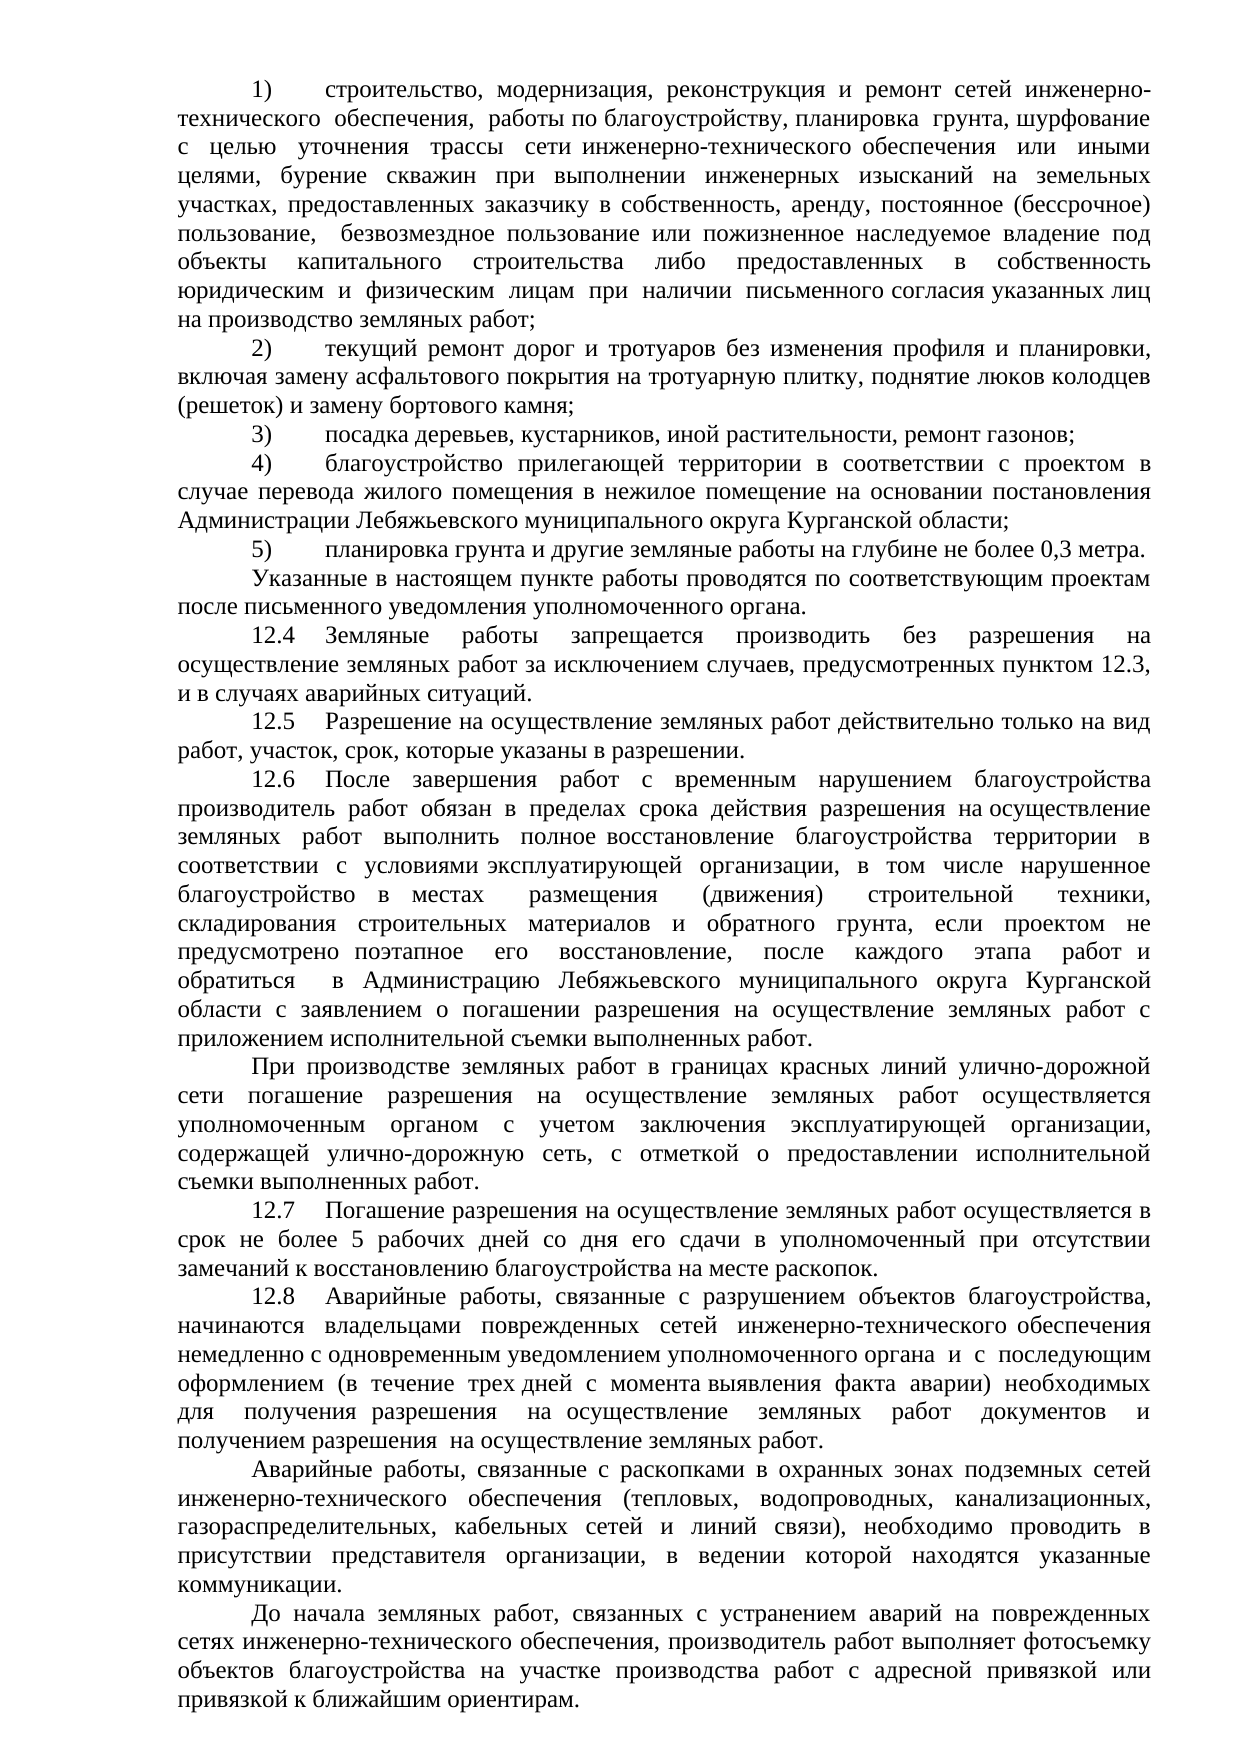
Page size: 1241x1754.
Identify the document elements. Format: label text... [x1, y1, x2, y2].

text 4) благоустройство прилегающей территории в соответствии с проектом в случае перевода жилого помещения в нежилое помещение на основании постановления Администрации Лебяжьевского муниципального округа Курганской области; [177, 448, 1152, 534]
text 1) строительство, модернизация, реконструкция и ремонт сетей инженерно-технического обеспечения, работы по благоустройству, планировка грунта, шурфование с целью уточнения трассы сети инженерно-технического обеспечения или иными целями, бурение скважин при выполнении инженерных изысканий на земельных участках, предоставленных заказчику в собственность, аренду, постоянное (бессрочное) пользование, безвозмездное пользование или пожизненное наследуемое владение под объекты капитального строительства либо предоставленных в собственность юридическим и физическим лицам при наличии письменного согласия указанных лиц на производство земляных работ; [177, 74, 1152, 333]
text До начала земляных работ, связанных с устранением аварий на поврежденных сетях инженерно-технического обеспечения, производитель работ выполняет фотосъемку объектов благоустройства на участке производства работ с адресной привязкой или привязкой к ближайшим ориентирам. [177, 1598, 1152, 1713]
text Аварийные работы, связанные с раскопками в охранных зонах подземных сетей инженерно-технического обеспечения (тепловых, водопроводных, канализационных, газораспределительных, кабельных сетей и линий связи), необходимо проводить в присутствии представителя организации, в ведении которой находятся указанные коммуникации. [177, 1454, 1152, 1598]
text 12.8 Аварийные работы, связанные с разрушением объектов благоустройства, начинаются владельцами поврежденных сетей инженерно-технического обеспечения немедленно с одновременным уведомлением уполномоченного органа и с последующим оформлением (в течение трех дней с момента выявления факта аварии) необходимых для получения разрешения на осуществление земляных работ документов и получением разрешения на осуществление земляных работ. [177, 1281, 1152, 1454]
text При производстве земляных работ в границах красных линий улично-дорожной сети погашение разрешения на осуществление земляных работ осуществляется уполномоченным органом с учетом заключения эксплуатирующей организации, содержащей улично-дорожную сеть, с отметкой о предоставлении исполнительной съемки выполненных работ. [177, 1051, 1152, 1195]
text 12.7 Погашение разрешения на осуществление земляных работ осуществляется в срок не более 5 рабочих дней со дня его сдачи в уполномоченный при отсутствии замечаний к восстановлению благоустройства на месте раскопок. [177, 1195, 1152, 1281]
text Указанные в настоящем пункте работы проводятся по соответствующим проектам после письменного уведомления уполномоченного органа. [177, 563, 1152, 620]
text 12.5 Разрешение на осуществление земляных работ действительно только на вид работ, участок, срок, которые указаны в разрешении. [177, 706, 1152, 764]
text 12.4 Земляные работы запрещается производить без разрешения на осуществление земляных работ за исключением случаев, предусмотренных пунктом 12.3, и в случаях аварийных ситуаций. [177, 620, 1152, 706]
text 5) планировка грунта и другие земляные работы на глубине не более 0,3 метра. [177, 534, 1152, 563]
text 3) посадка деревьев, кустарников, иной растительности, ремонт газонов; [177, 419, 1152, 448]
text 2) текущий ремонт дорог и тротуаров без изменения профиля и планировки, включая замену асфальтового покрытия на тротуарную плитку, поднятие люков колодцев (решеток) и замену бортового камня; [177, 333, 1152, 419]
text 12.6 После завершения работ с временным нарушением благоустройства производитель работ обязан в пределах срока действия разрешения на осуществление земляных работ выполнить полное восстановление благоустройства территории в соответствии с условиями эксплуатирующей организации, в том числе нарушенное благоустройство в местах размещения (движения) строительной техники, складирования строительных материалов и обратного грунта, если проектом не предусмотрено поэтапное его восстановление, после каждого этапа работ и обратиться в Администрацию Лебяжьевского муниципального округа Курганской области с заявлением о погашении разрешения на осуществление земляных работ с приложением исполнительной съемки выполненных работ. [177, 764, 1152, 1051]
